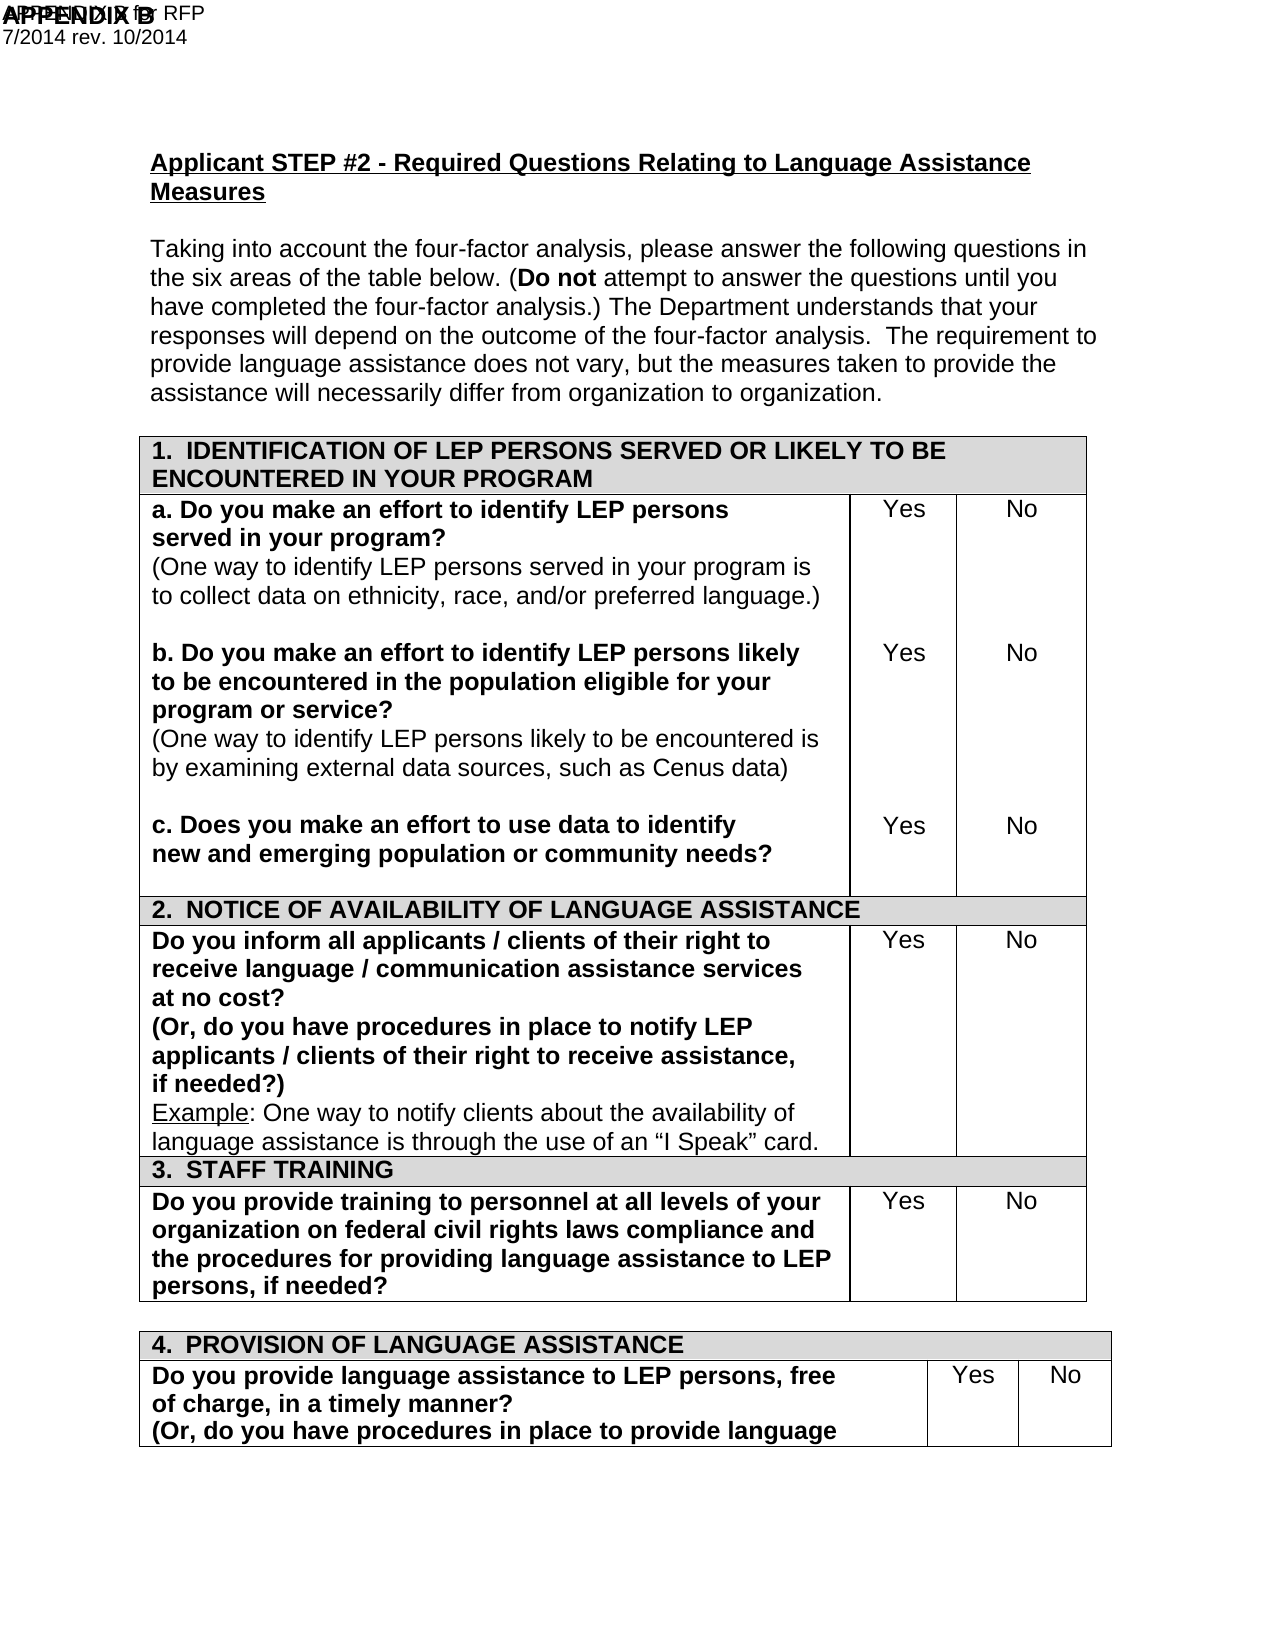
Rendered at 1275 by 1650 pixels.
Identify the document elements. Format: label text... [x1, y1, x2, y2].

table_cell Do you inform all applicants / clients of their right to receive language / communication assistance services at no cost? (Or, do you have procedures in place to notify LEP applicants / clients of their right to receive assistance, if needed?) Example: One way to notify clients about the availability of language assistance is through the use of an “I Speak” card. [140, 926, 849, 1156]
table_cell Yes Yes Yes [851, 495, 956, 896]
table_header 4. PROVISION OF LANGUAGE ASSISTANCE [140, 1332, 1111, 1359]
table_cell Yes [851, 926, 956, 1156]
table_cell No [1019, 1361, 1111, 1446]
table_cell No [957, 926, 1086, 1156]
text Applicant STEP #2 - Required Questions Relating to Language Assistance Measures [150, 148, 1031, 173]
table_cell No [957, 1187, 1086, 1301]
table_cell Yes [851, 1187, 956, 1301]
table_cell Do you provide training to personnel at all levels of your organization on federal civil rights laws compliance and the procedures for providing language assistance to LEP persons, if needed? [140, 1187, 849, 1301]
table_cell 2. NOTICE OF AVAILABILITY OF LANGUAGE ASSISTANCE [140, 897, 1086, 925]
table_cell Yes [928, 1361, 1018, 1446]
table_header 1. IDENTIFICATION OF LEP PERSONS SERVED OR LIKELY TO BE ENCOUNTERED IN YOUR PROGRAM [140, 437, 1086, 493]
table_cell Do you provide language assistance to LEP persons, free of charge, in a timely manner? (Or, do you have procedures in place to provide language [140, 1361, 927, 1446]
table_cell No No No [957, 495, 1086, 896]
text Applicant STEP #2 - Required Questions Relating to Language Assistance Measures [150, 174, 1031, 206]
table_cell 3. STAFF TRAINING [140, 1157, 1086, 1186]
table_cell Do you make an effort to identify LEP persons served in your program? (One way to identify LEP persons served in your program is to collect data on ethnicity, race, and/or preferred language.) Do you make an effort to identify LEP persons likely to be encountered in the population eligible for your program or service? (One way to identify LEP persons likely to be encountered is by examining external data sources, such as Cenus data) Does you make an effort to use data to identify new and emerging population or community needs? [140, 495, 849, 896]
text Taking into account the four-factor analysis, please answer the following questions in the six areas of the table below. (Do not attempt to answer the questions until you have completed the four-factor analysis.) The Department understands that your responses will depend on the outcome of the four-factor analysis. The requirement to provide language assistance does not vary, but the measures taken to provide the assistance will necessarily differ from organization to organization. [150, 234, 1101, 407]
